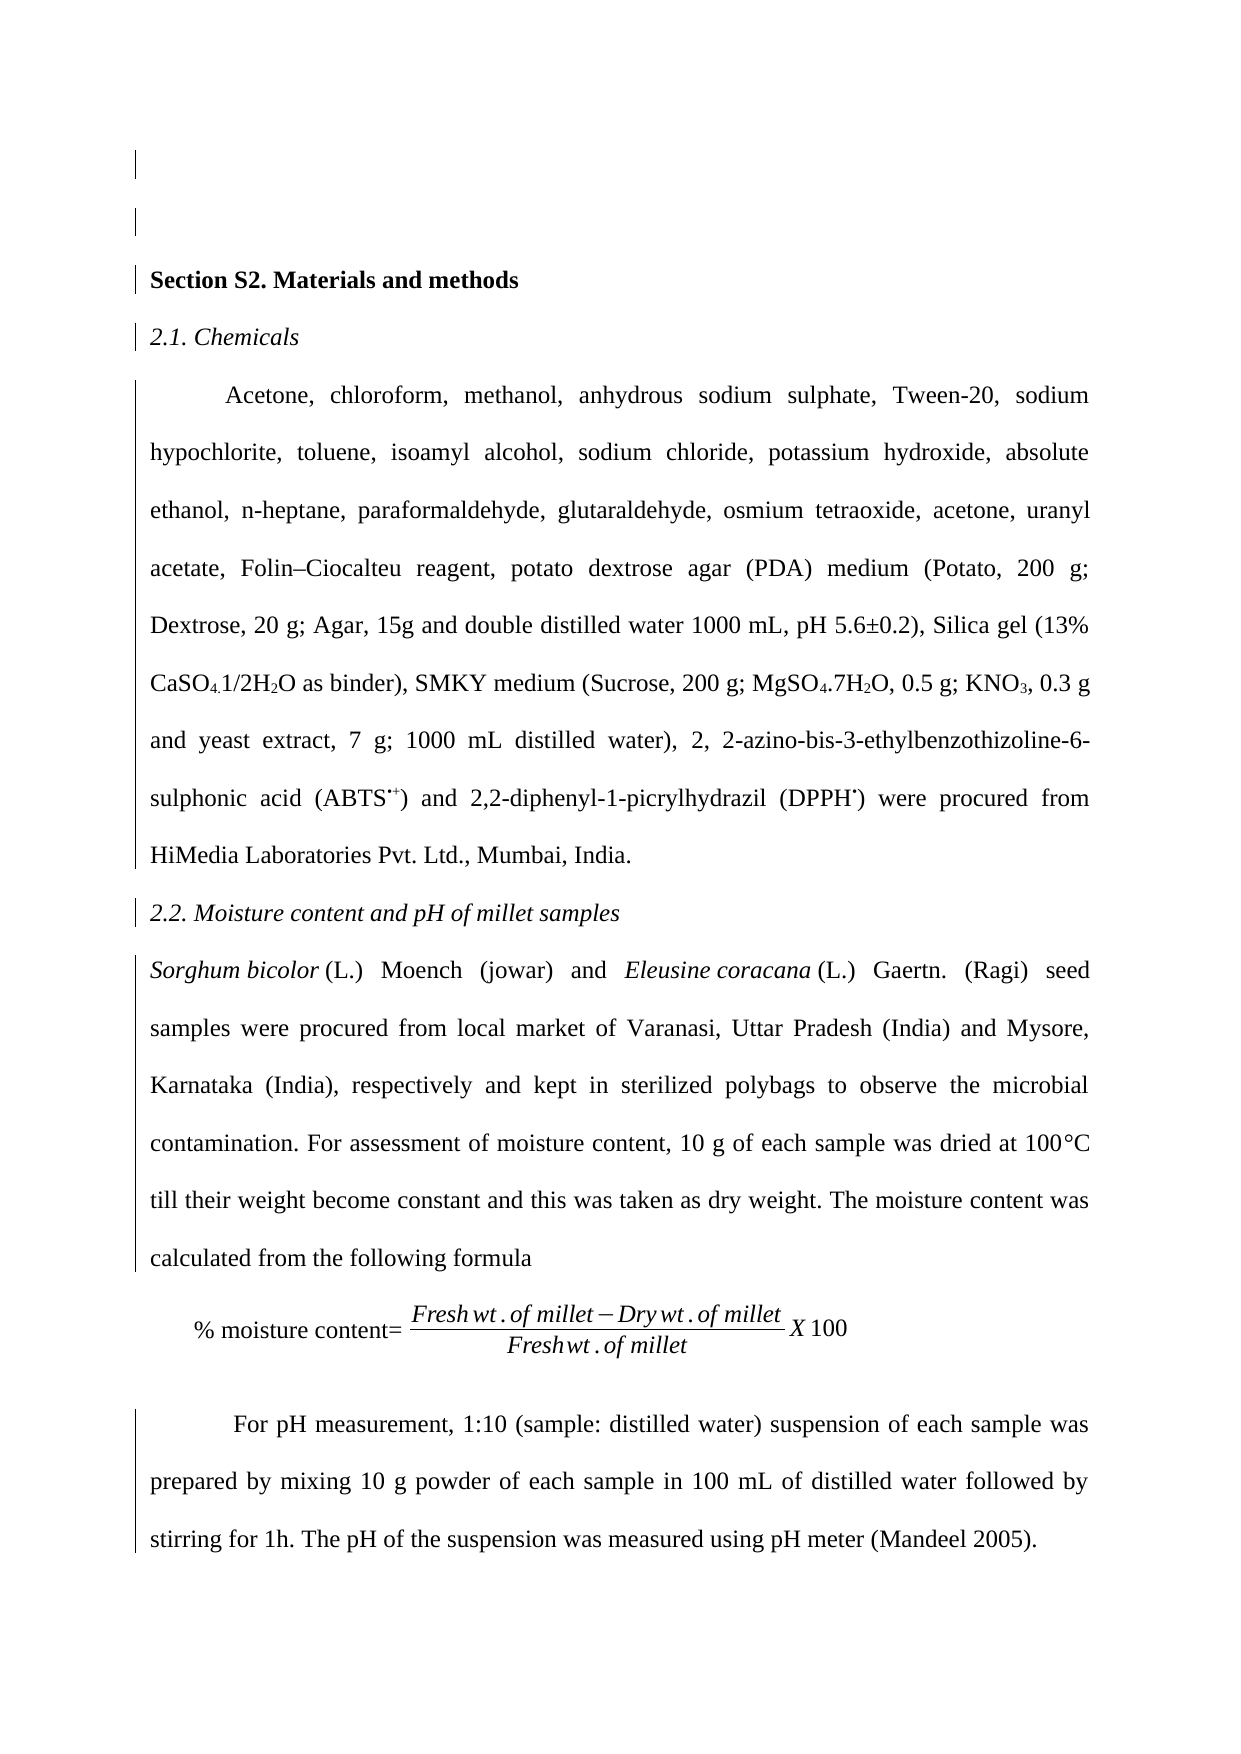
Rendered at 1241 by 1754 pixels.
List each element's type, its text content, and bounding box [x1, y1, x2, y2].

text Section S2. Materials and methods [150, 265, 1090, 294]
text 2.2. Moisture content and pH of millet samples [150, 898, 1033, 927]
text Sorghum bicolor (L.) Moench (jowar) and Eleusine coracana (L.) Gaertn. (Ragi) seed samples were procured from local market of Varanasi, Uttar Pradesh (India) and Mysore, Karnataka (India), respectively and kept in sterilized polybags to observe the microbial contamination. For assessment of moisture content, 10 g of each sample was dried at 100°C till their weight become constant and this was taken as dry weight. The moisture content was calculated from the following formula [150, 955, 1090, 1272]
text For pH measurement, 1:10 (sample: distilled water) suspension of each sample was prepared by mixing 10 g powder of each sample in 100 mL of distilled water followed by stirring for 1h. The pH of the suspension was measured using pH meter (Mandeel 2005). [150, 1409, 1090, 1553]
text % moisture content= [150, 1300, 1090, 1359]
text 2.1. Chemicals [150, 322, 1090, 351]
text Acetone, chloroform, methanol, anhydrous sodium sulphate, Tween-20, sodium hypochlorite, toluene, isoamyl alcohol, sodium chloride, potassium hydroxide, absolute ethanol, n-heptane, paraformaldehyde, glutaraldehyde, osmium tetraoxide, acetone, uranyl acetate, Folin–Ciocalteu reagent, potato dextrose agar (PDA) medium (Potato, 200 g; Dextrose, 20 g; Agar, 15g and double distilled water 1000 mL, pH 5.6±0.2), Silica gel (13% CaSO4.1/2H2O as binder), SMKY medium (Sucrose, 200 g; MgSO4.7H2O, 0.5 g; KNO3, 0.3 g and yeast extract, 7 g; 1000 mL distilled water), 2, 2-azino-bis-3-ethylbenzothizoline-6- sulphonic acid (ABTS•+) and 2,2-diphenyl-1-picrylhydrazil (DPPH•) were procured from HiMedia Laboratories Pvt. Ltd., Mumbai, India. [150, 380, 1090, 869]
